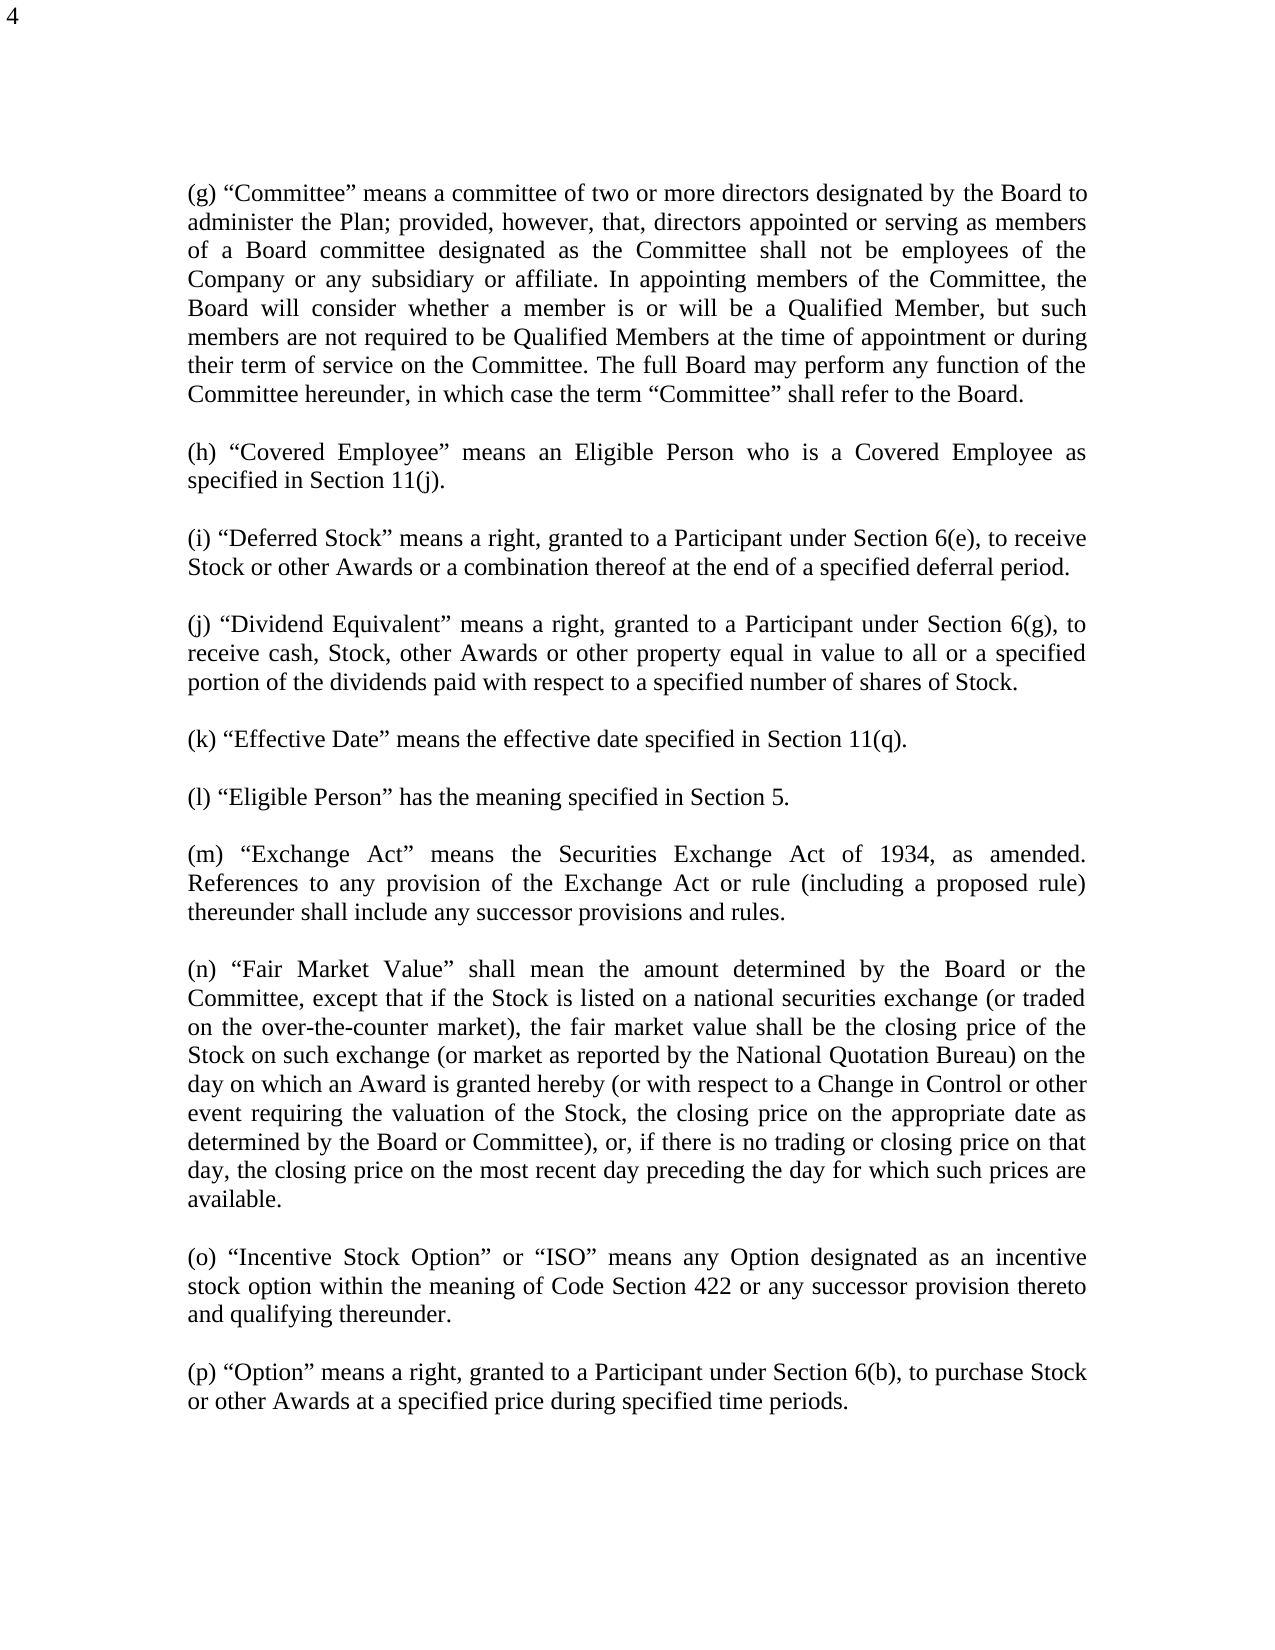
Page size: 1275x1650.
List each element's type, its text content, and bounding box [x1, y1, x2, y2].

list “Committee” means a committee of two or more directors designated by the Board to administer the Plan; provided, however, that, directors appointed or serving as members of a Board committee designated as the Committee shall not be employees of the Company or any subsidiary or affiliate. In appointing members of the Committee, the Board will consider whether a member is or will be a Qualified Member, but such members are not required to be Qualified Members at the time of appointment or during their term of service on the Committee. The full Board may perform any function of the Committee hereunder, in which case the term “Committee” shall refer to the Board. [187, 178, 1088, 408]
list “Exchange Act” means the Securities Exchange Act of 1934, as amended. References to any provision of the Exchange Act or rule (including a proposed rule) thereunder shall include any successor provisions and rules. [187, 839, 1087, 926]
list “Covered Employee” means an Eligible Person who is a Covered Employee as specified in Section 11(j). [187, 437, 1087, 494]
list “Fair Market Value” shall mean the amount determined by the Board or the Committee, except that if the Stock is listed on a national securities exchange (or traded on the over-the-counter market), the fair market value shall be the closing price of the Stock on such exchange (or market as reported by the National Quotation Bureau) on the day on which an Award is granted hereby (or with respect to a Change in Control or other event requiring the valuation of the Stock, the closing price on the appropriate date as determined by the Board or Committee), or, if there is no trading or closing price on that day, the closing price on the most recent day preceding the day for which such prices are available. [187, 954, 1087, 1213]
list “Eligible Person” has the meaning specified in Section 5. [187, 782, 1100, 811]
list “Effective Date” means the effective date specified in Section 11(q). [187, 724, 1100, 753]
list “Incentive Stock Option” or “ISO” means any Option designated as an incentive stock option within the meaning of Code Section 422 or any successor provision thereto and qualifying thereunder. [187, 1242, 1088, 1328]
list “Dividend Equivalent” means a right, granted to a Participant under Section 6(g), to receive cash, Stock, other Awards or other property equal in value to all or a specified portion of the dividends paid with respect to a specified number of shares of Stock. [187, 609, 1087, 696]
list “Deferred Stock” means a right, granted to a Participant under Section 6(e), to receive Stock or other Awards or a combination thereof at the end of a specified deferral period. [187, 523, 1087, 581]
list “Option” means a right, granted to a Participant under Section 6(b), to purchase Stock or other Awards at a specified price during specified time periods. [187, 1357, 1087, 1414]
